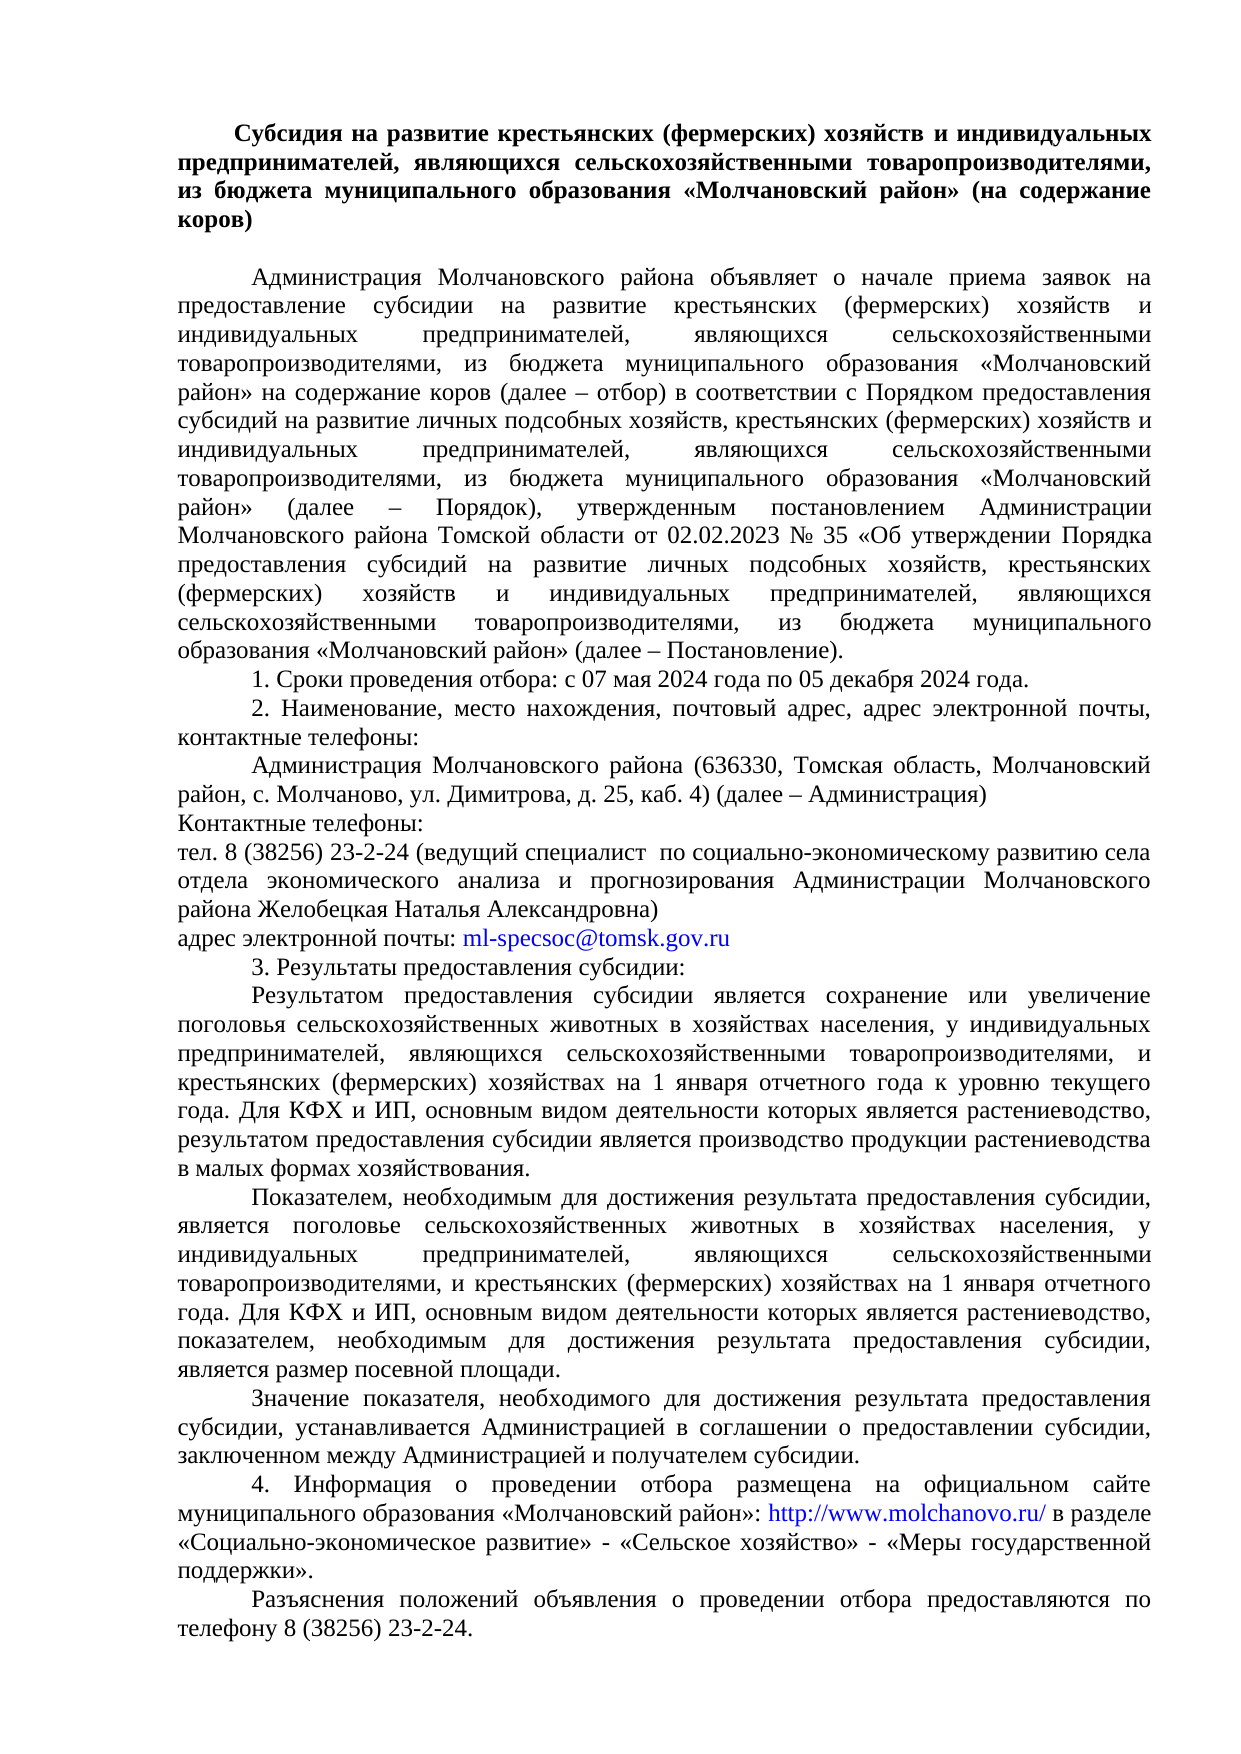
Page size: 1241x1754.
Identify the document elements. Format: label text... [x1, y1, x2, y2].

text Контактные телефоны: [177, 808, 1152, 837]
text Администрация Молчановского района (636330, Томская область, Молчановский район, с. Молчаново, ул. Димитрова, д. 25, каб. 4) (далее – Администрация) [177, 751, 1152, 808]
text Результатом предоставления субсидии является сохранение или увеличение поголовья сельскохозяйственных животных в хозяйствах населения, у индивидуальных предпринимателей, являющихся сельскохозяйственными товаропроизводителями, и крестьянских (фермерских) хозяйствах на 1 января отчетного года к уровню текущего года. Для КФХ и ИП, основным видом деятельности которых является растениеводство, результатом предоставления субсидии является производство продукции растениеводства в малых формах хозяйствования. [177, 981, 1152, 1182]
text адрес электронной почты: ml-specsoc@tomsk.gov.ru [177, 923, 1152, 952]
text Субсидия на развитие крестьянских (фермерских) хозяйств и индивидуальных предпринимателей, являющихся сельскохозяйственными товаропроизводителями, из бюджета муниципального образования «Молчановский район» (на содержание коров) [177, 118, 1152, 233]
text тел. 8 (38256) 23-2-24 (ведущий специалист по социально-экономическому развитию села отдела экономического анализа и прогнозирования Администрации Молчановского района Желобецкая Наталья Александровна) [177, 837, 1152, 923]
text 1. Сроки проведения отбора: с 07 мая 2024 года по 05 декабря 2024 года. [177, 664, 1152, 693]
text 4. Информация о проведении отбора размещена на официальном сайте муниципального образования «Молчановский район»: http://www.molchanovo.ru/ в разделе «Социально-экономическое развитие» - «Сельское хозяйство» - «Меры государственной поддержки». [177, 1469, 1152, 1584]
text Значение показателя, необходимого для достижения результата предоставления субсидии, устанавливается Администрацией в соглашении о предоставлении субсидии, заключенном между Администрацией и получателем субсидии. [177, 1383, 1152, 1469]
text Показателем, необходимым для достижения результата предоставления субсидии, является поголовье сельскохозяйственных животных в хозяйствах населения, у индивидуальных предпринимателей, являющихся сельскохозяйственными товаропроизводителями, и крестьянских (фермерских) хозяйствах на 1 января отчетного года. Для КФХ и ИП, основным видом деятельности которых является растениеводство, показателем, необходимым для достижения результата предоставления субсидии, является размер посевной площади. [177, 1182, 1152, 1383]
text Разъяснения положений объявления о проведении отбора предоставляются по телефону 8 (38256) 23-2-24. [177, 1584, 1152, 1642]
text 3. Результаты предоставления субсидии: [177, 952, 1152, 981]
text Администрация Молчановского района объявляет о начале приема заявок на предоставление субсидии на развитие крестьянских (фермерских) хозяйств и индивидуальных предпринимателей, являющихся сельскохозяйственными товаропроизводителями, из бюджета муниципального образования «Молчановский район» на содержание коров (далее – отбор) в соответствии с Порядком предоставления субсидий на развитие личных подсобных хозяйств, крестьянских (фермерских) хозяйств и индивидуальных предпринимателей, являющихся сельскохозяйственными товаропроизводителями, из бюджета муниципального образования «Молчановский район» (далее – Порядок), утвержденным постановлением Администрации Молчановского района Томской области от 02.02.2023 № 35 «Об утверждении Порядка предоставления субсидий на развитие личных подсобных хозяйств, крестьянских (фермерских) хозяйств и индивидуальных предпринимателей, являющихся сельскохозяйственными товаропроизводителями, из бюджета муниципального образования «Молчановский район» (далее – Постановление). [177, 262, 1152, 664]
text 2. Наименование, место нахождения, почтовый адрес, адрес электронной почты, контактные телефоны: [177, 693, 1152, 751]
